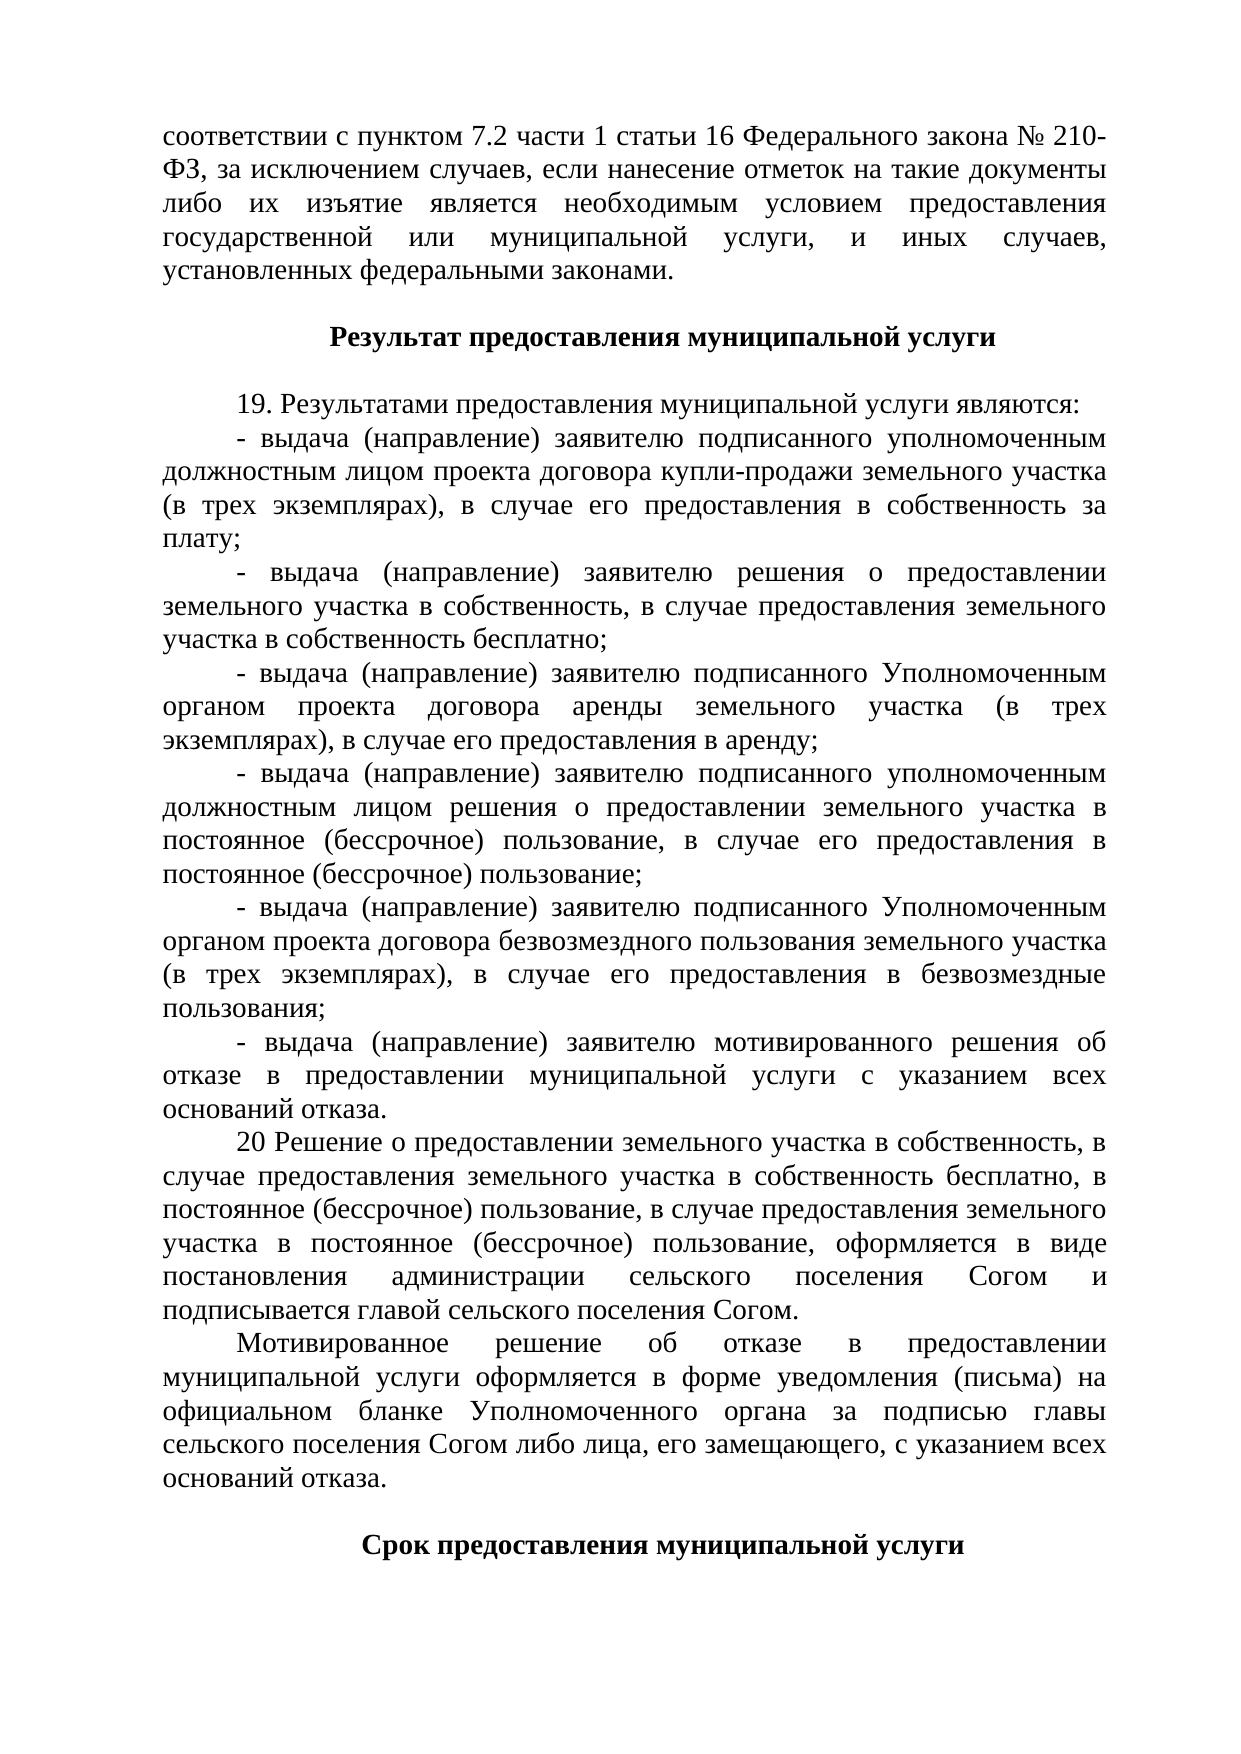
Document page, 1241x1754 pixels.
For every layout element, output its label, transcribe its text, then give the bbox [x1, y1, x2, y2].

text - выдача (направление) заявителю подписанного уполномоченным должностным лицом решения о предоставлении земельного участка в постоянное (бессрочное) пользование, в случае его предоставления в постоянное (бессрочное) пользование; [162, 755, 1107, 889]
text 20 Решение о предоставлении земельного участка в собственность, в случае предоставления земельного участка в собственность бесплатно, в постоянное (бессрочное) пользование, в случае предоставления земельного участка в постоянное (бессрочное) пользование, оформляется в виде постановления администрации сельского поселения Согом и подписывается главой сельского поселения Согом. [162, 1124, 1107, 1326]
text - выдача (направление) заявителю решения о предоставлении земельного участка в собственность, в случае предоставления земельного участка в собственность бесплатно; [162, 554, 1107, 655]
text - выдача (направление) заявителю подписанного Уполномоченным органом проекта договора аренды земельного участка (в трех экземплярах), в случае его предоставления в аренду; [162, 655, 1107, 755]
text Срок предоставления муниципальной услуги [162, 1527, 1107, 1560]
text - выдача (направление) заявителю мотивированного решения об отказе в предоставлении муниципальной услуги с указанием всех оснований отказа. [162, 1024, 1107, 1124]
text Мотивированное решение об отказе в предоставлении муниципальной услуги оформляется в форме уведомления (письма) на официальном бланке Уполномоченного органа за подписью главы сельского поселения Согом либо лица, его замещающего, с указанием всех оснований отказа. [162, 1326, 1107, 1493]
text - выдача (направление) заявителю подписанного Уполномоченным органом проекта договора безвозмездного пользования земельного участка (в трех экземплярах), в случае его предоставления в безвозмездные пользования; [162, 889, 1107, 1024]
text Результат предоставления муниципальной услуги [162, 319, 1107, 353]
text 19. Результатами предоставления муниципальной услуги являются: [162, 386, 1107, 420]
text - выдача (направление) заявителю подписанного уполномоченным должностным лицом проекта договора купли-продажи земельного участка (в трех экземплярах), в случае его предоставления в собственность за плату; [162, 420, 1107, 554]
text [162, 118, 1107, 286]
